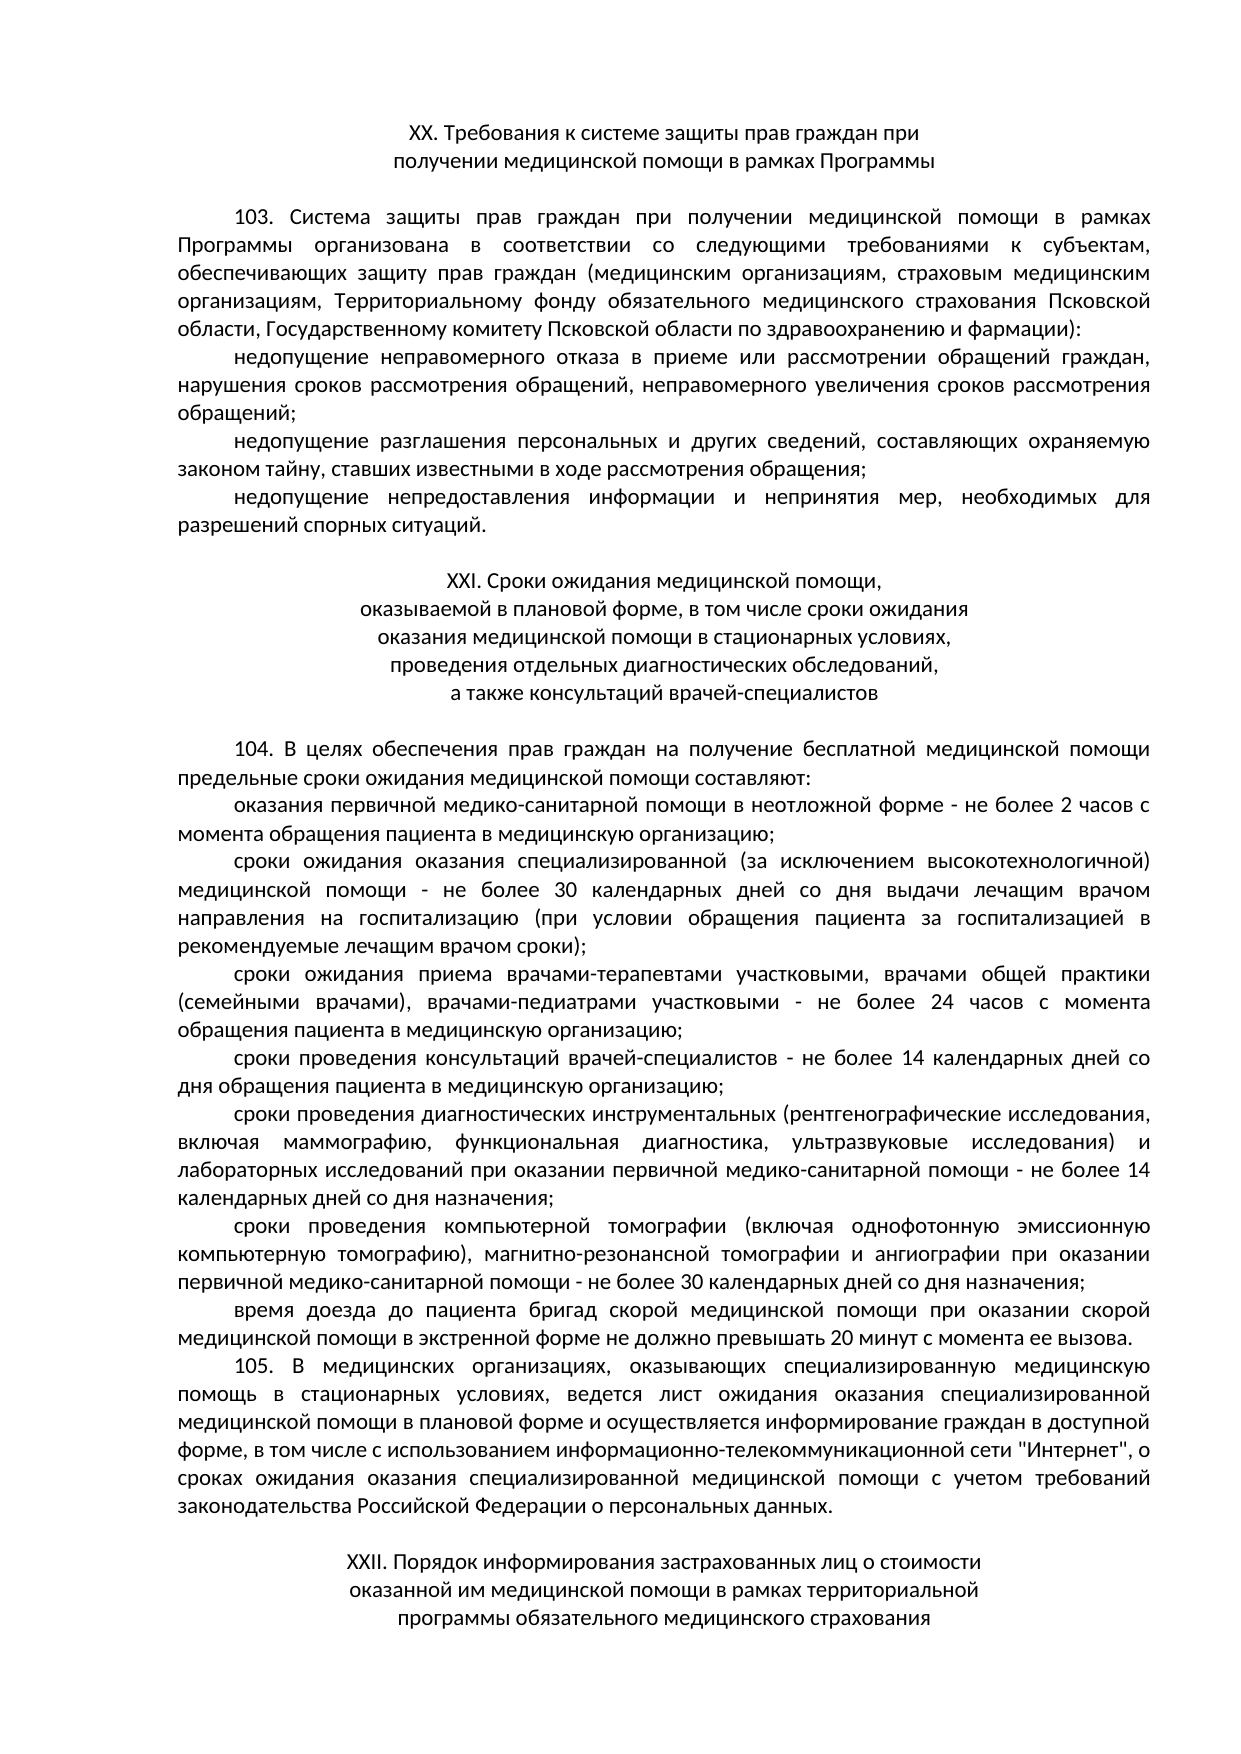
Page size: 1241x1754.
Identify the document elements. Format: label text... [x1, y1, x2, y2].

text XX. Требования к системе защиты прав граждан при [177, 118, 1152, 146]
text 104. В целях обеспечения прав граждан на получение бесплатной медицинской помощи предельные сроки ожидания медицинской помощи составляют: [177, 734, 1152, 791]
text недопущение непредоставления информации и непринятия мер, необходимых для разрешений спорных ситуаций. [177, 482, 1152, 538]
text XXI. Сроки ожидания медицинской помощи, [177, 566, 1152, 594]
text 103. Система защиты прав граждан при получении медицинской помощи в рамках Программы организована в соответствии со следующими требованиями к субъектам, обеспечивающих защиту прав граждан (медицинским организациям, страховым медицинским организациям, Территориальному фонду обязательного медицинского страхования Псковской области, Государственному комитету Псковской области по здравоохранению и фармации): [177, 202, 1152, 342]
text сроки проведения диагностических инструментальных (рентгенографические исследования, включая маммографию, функциональная диагностика, ультразвуковые исследования) и лабораторных исследований при оказании первичной медико-санитарной помощи - не более 14 календарных дней со дня назначения; [177, 1099, 1152, 1211]
text оказания первичной медико-санитарной помощи в неотложной форме - не более 2 часов с момента обращения пациента в медицинскую организацию; [177, 791, 1152, 847]
text время доезда до пациента бригад скорой медицинской помощи при оказании скорой медицинской помощи в экстренной форме не должно превышать 20 минут с момента ее вызова. [177, 1295, 1152, 1351]
text получении медицинской помощи в рамках Программы [177, 146, 1152, 174]
text оказания медицинской помощи в стационарных условиях, [177, 622, 1152, 651]
text недопущение разглашения персональных и других сведений, составляющих охраняемую законом тайну, ставших известными в ходе рассмотрения обращения; [177, 426, 1152, 482]
text программы обязательного медицинского страхования [177, 1603, 1152, 1631]
text оказываемой в плановой форме, в том числе сроки ожидания [177, 594, 1152, 622]
text сроки проведения консультаций врачей-специалистов - не более 14 календарных дней со дня обращения пациента в медицинскую организацию; [177, 1043, 1152, 1099]
text недопущение неправомерного отказа в приеме или рассмотрении обращений граждан, нарушения сроков рассмотрения обращений, неправомерного увеличения сроков рассмотрения обращений; [177, 342, 1152, 426]
text а также консультаций врачей-специалистов [177, 678, 1152, 707]
text 105. В медицинских организациях, оказывающих специализированную медицинскую помощь в стационарных условиях, ведется лист ожидания оказания специализированной медицинской помощи в плановой форме и осуществляется информирование граждан в доступной форме, в том числе с использованием информационно-телекоммуникационной сети "Интернет", о сроках ожидания оказания специализированной медицинской помощи с учетом требований законодательства Российской Федерации о персональных данных. [177, 1351, 1152, 1519]
text сроки ожидания оказания специализированной (за исключением высокотехнологичной) медицинской помощи - не более 30 календарных дней со дня выдачи лечащим врачом направления на госпитализацию (при условии обращения пациента за госпитализацией в рекомендуемые лечащим врачом сроки); [177, 847, 1152, 959]
text сроки проведения компьютерной томографии (включая однофотонную эмиссионную компьютерную томографию), магнитно-резонансной томографии и ангиографии при оказании первичной медико-санитарной помощи - не более 30 календарных дней со дня назначения; [177, 1211, 1152, 1295]
text оказанной им медицинской помощи в рамках территориальной [177, 1575, 1152, 1603]
text сроки ожидания приема врачами-терапевтами участковыми, врачами общей практики (семейными врачами), врачами-педиатрами участковыми - не более 24 часов с момента обращения пациента в медицинскую организацию; [177, 959, 1152, 1043]
text проведения отдельных диагностических обследований, [177, 651, 1152, 678]
text XXII. Порядок информирования застрахованных лиц о стоимости [177, 1547, 1152, 1575]
